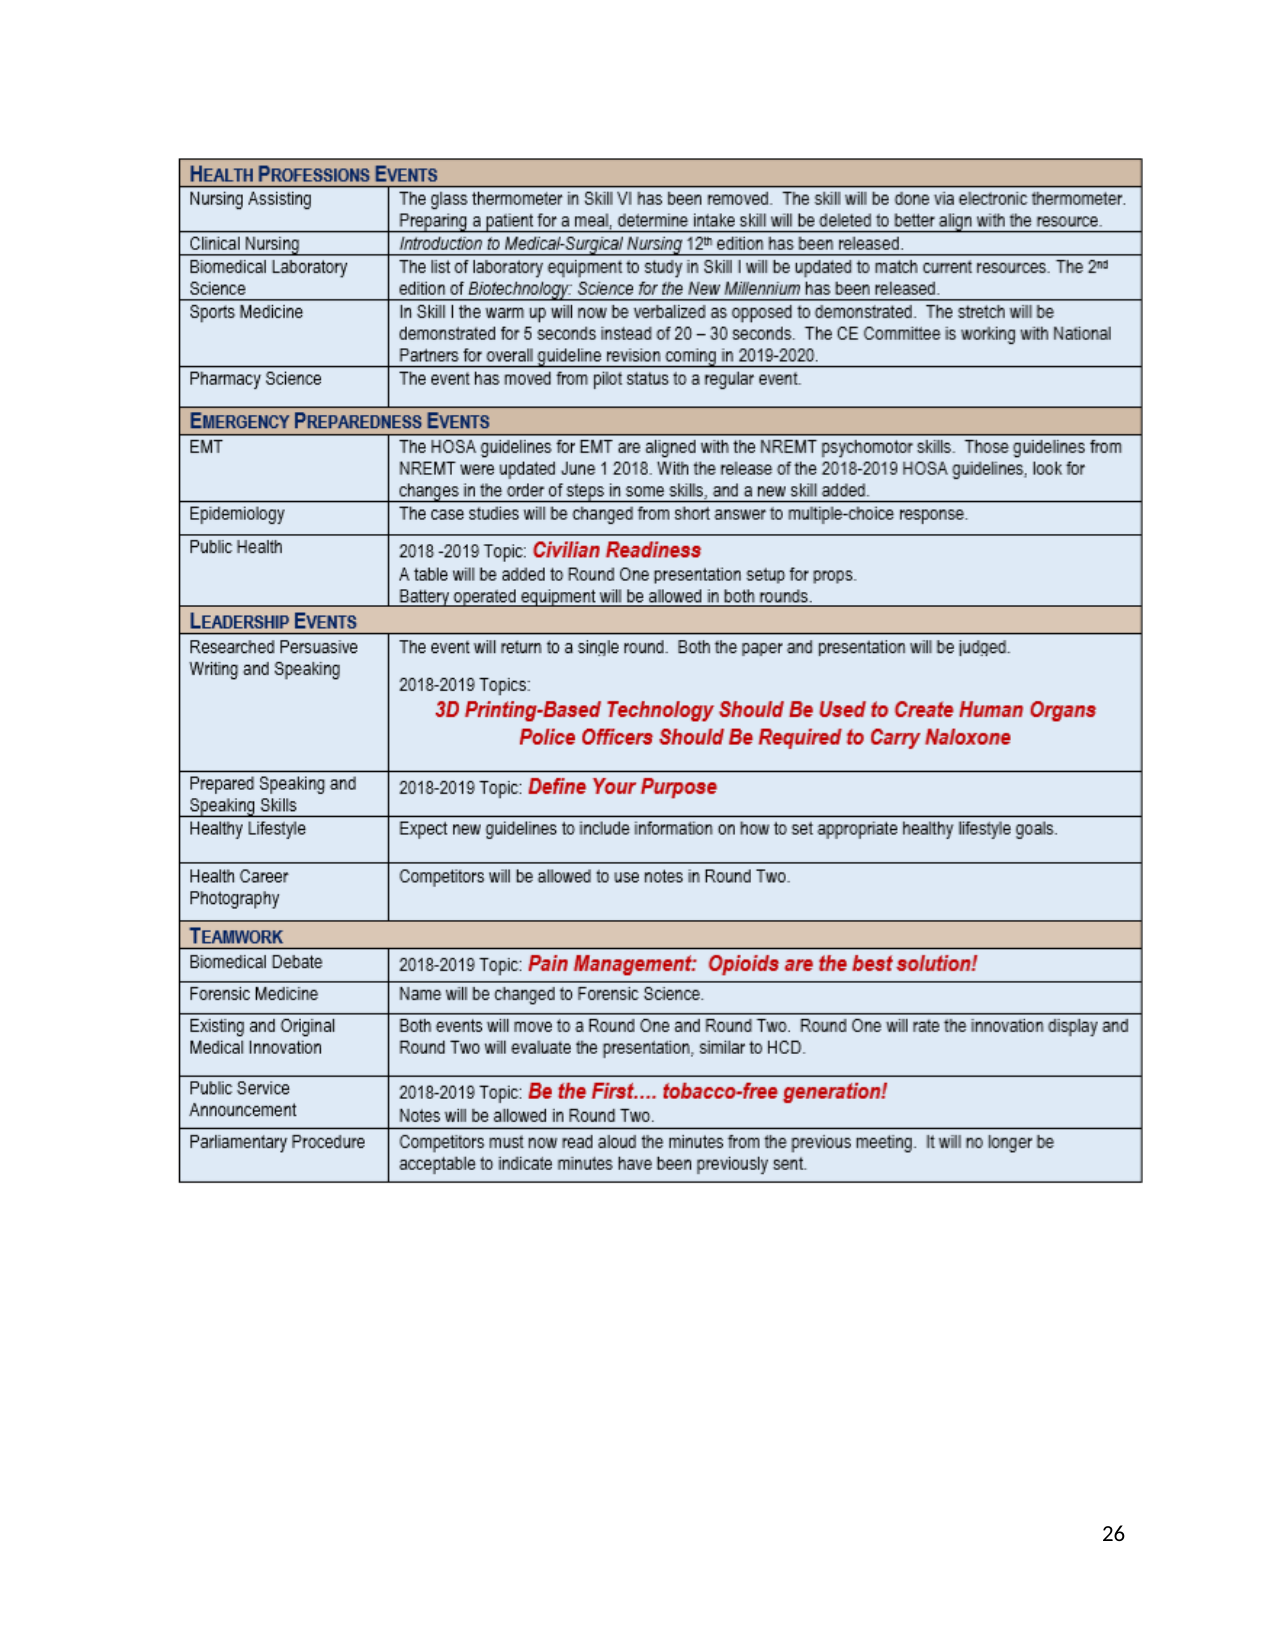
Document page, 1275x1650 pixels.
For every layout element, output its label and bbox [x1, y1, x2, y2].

picture [150, 115, 1188, 1231]
